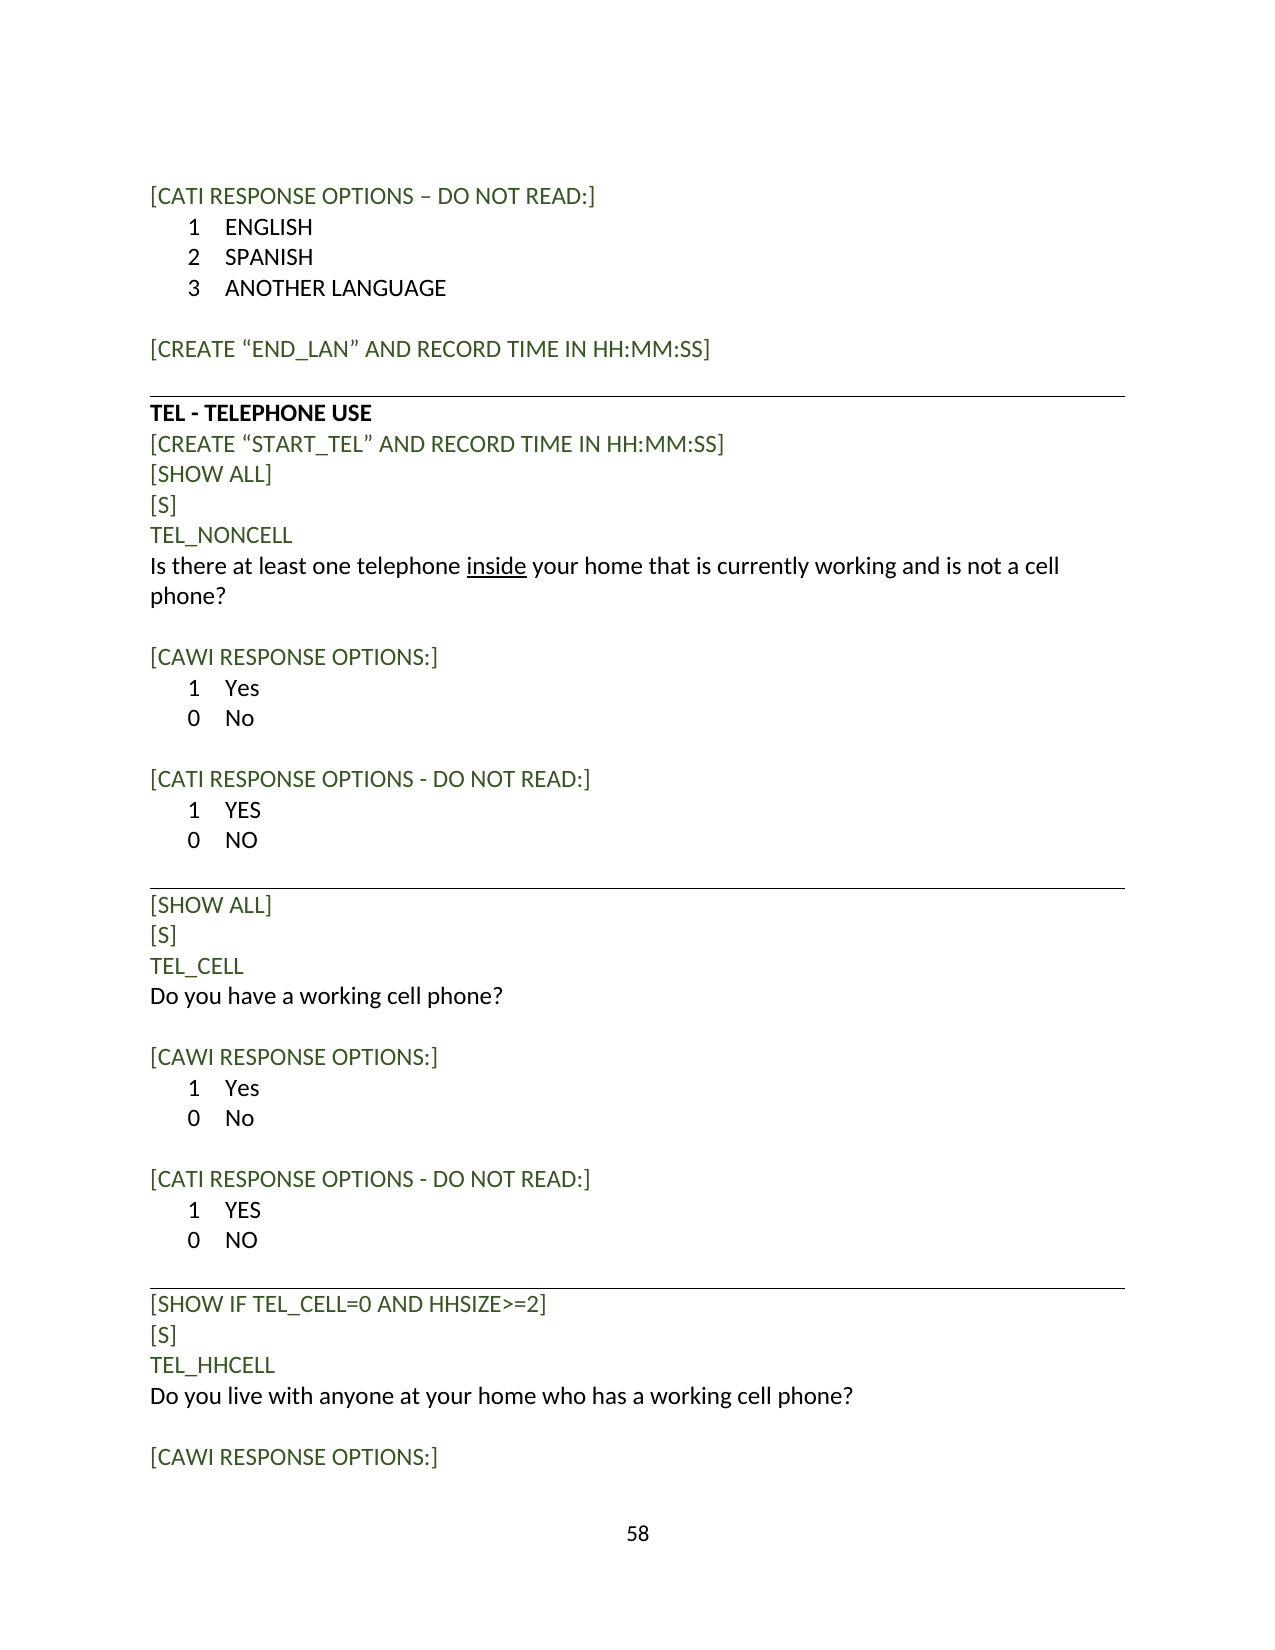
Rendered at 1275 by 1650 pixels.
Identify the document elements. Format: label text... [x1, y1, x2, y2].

text 0 No [187, 702, 1125, 733]
text TEL_NONCELL [150, 519, 1125, 550]
text [CATI RESPONSE OPTIONS - DO NOT READ:] [150, 763, 1125, 794]
text [S] [150, 489, 1125, 519]
text 1 Yes [187, 672, 1125, 702]
text TEL_HHCELL [150, 1350, 1125, 1380]
text 1 YES [187, 1194, 1125, 1224]
text [CAWI RESPONSE OPTIONS:] [150, 1041, 1125, 1072]
text 1 Yes [187, 1072, 1125, 1102]
list ANOTHER LANGUAGE [187, 272, 1125, 303]
text 0 NO [187, 1224, 1125, 1255]
text Do you have a working cell phone? [150, 980, 1125, 1011]
text [CAWI RESPONSE OPTIONS:] [150, 641, 1125, 672]
text [SHOW ALL] [150, 889, 1125, 919]
text [S] [150, 1319, 1125, 1350]
text [CATI RESPONSE OPTIONS – DO NOT READ:] [150, 181, 1125, 211]
text [CREATE “START_TEL” AND RECORD TIME IN HH:MM:SS] [150, 428, 1125, 458]
text Do you live with anyone at your home who has a working cell phone? [150, 1380, 1125, 1411]
text TEL_CELL [150, 950, 1125, 980]
text 0 NO [187, 824, 1125, 855]
text [S] [150, 919, 1125, 950]
text [CATI RESPONSE OPTIONS - DO NOT READ:] [150, 1163, 1125, 1194]
text TEL - TELEPHONE USE [150, 397, 1125, 428]
text 1 YES [187, 794, 1125, 824]
text Is there at least one telephone inside your home that is currently working and is not a cell phone? [150, 550, 1125, 611]
text [SHOW IF TEL_CELL=0 AND HHSIZE>=2] [150, 1289, 1125, 1319]
list SPANISH [187, 242, 1125, 272]
text [SHOW ALL] [150, 458, 1125, 489]
list ENGLISH [187, 211, 1125, 242]
text [CAWI RESPONSE OPTIONS:] [150, 1441, 1125, 1472]
text 0 No [187, 1102, 1125, 1133]
text [CREATE “END_LAN” AND RECORD TIME IN HH:MM:SS] [150, 333, 1125, 364]
